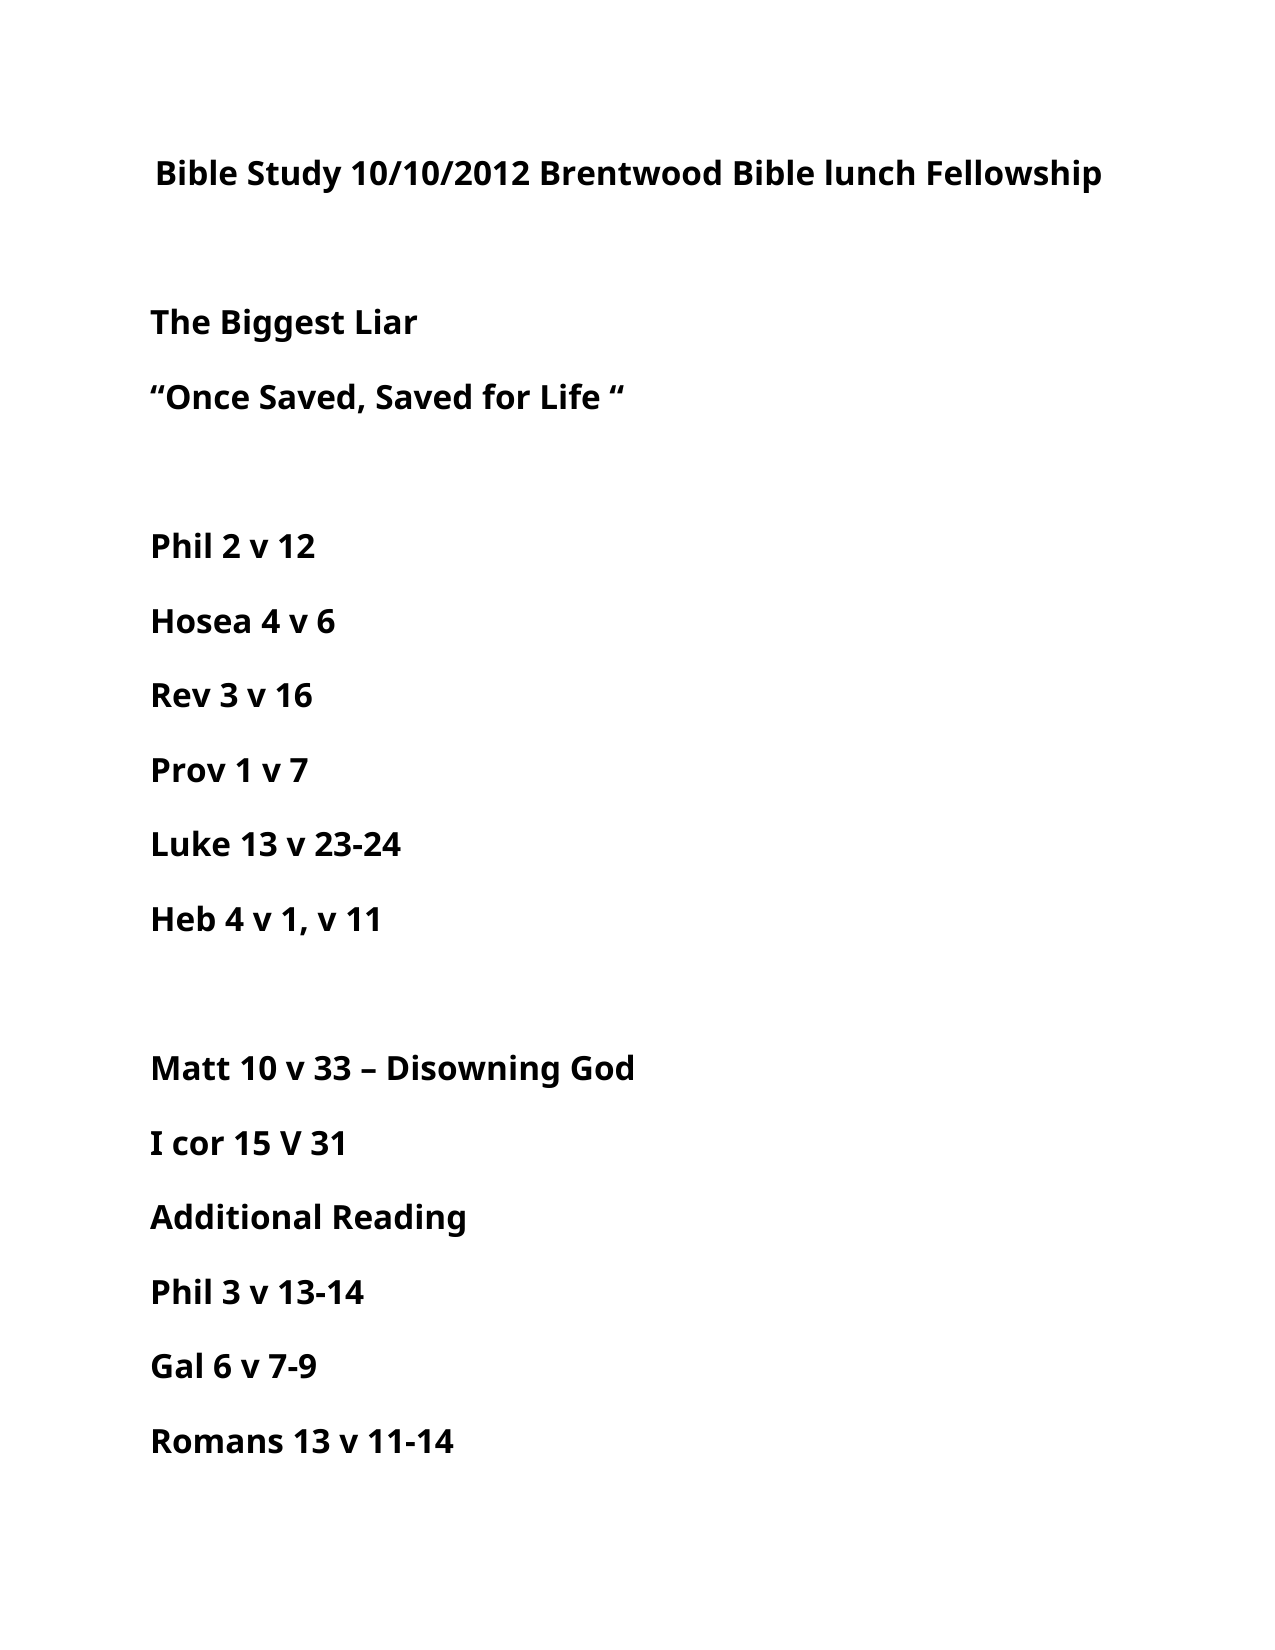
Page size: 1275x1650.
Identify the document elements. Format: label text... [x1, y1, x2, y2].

text Heb 4 v 1, v 11 [150, 896, 1125, 941]
text Romans 13 v 11-14 [150, 1418, 1125, 1463]
text Prov 1 v 7 [150, 747, 1125, 792]
text Phil 2 v 12 [150, 523, 1125, 568]
text I cor 15 V 31 [150, 1119, 1125, 1165]
text Additional Reading [150, 1194, 1125, 1239]
text Matt 10 v 33 – Disowning God [150, 1045, 1125, 1090]
text “Once Saved, Saved for Life “ [150, 374, 1125, 419]
text Bible Study 10/10/2012 Brentwood Bible lunch Fellowship [150, 150, 1125, 195]
text Phil 3 v 13-14 [150, 1269, 1125, 1314]
text Luke 13 v 23-24 [150, 821, 1125, 867]
text Gal 6 v 7-9 [150, 1343, 1125, 1389]
text The Biggest Liar [150, 299, 1125, 344]
text Rev 3 v 16 [150, 672, 1125, 717]
text Hosea 4 v 6 [150, 597, 1125, 643]
